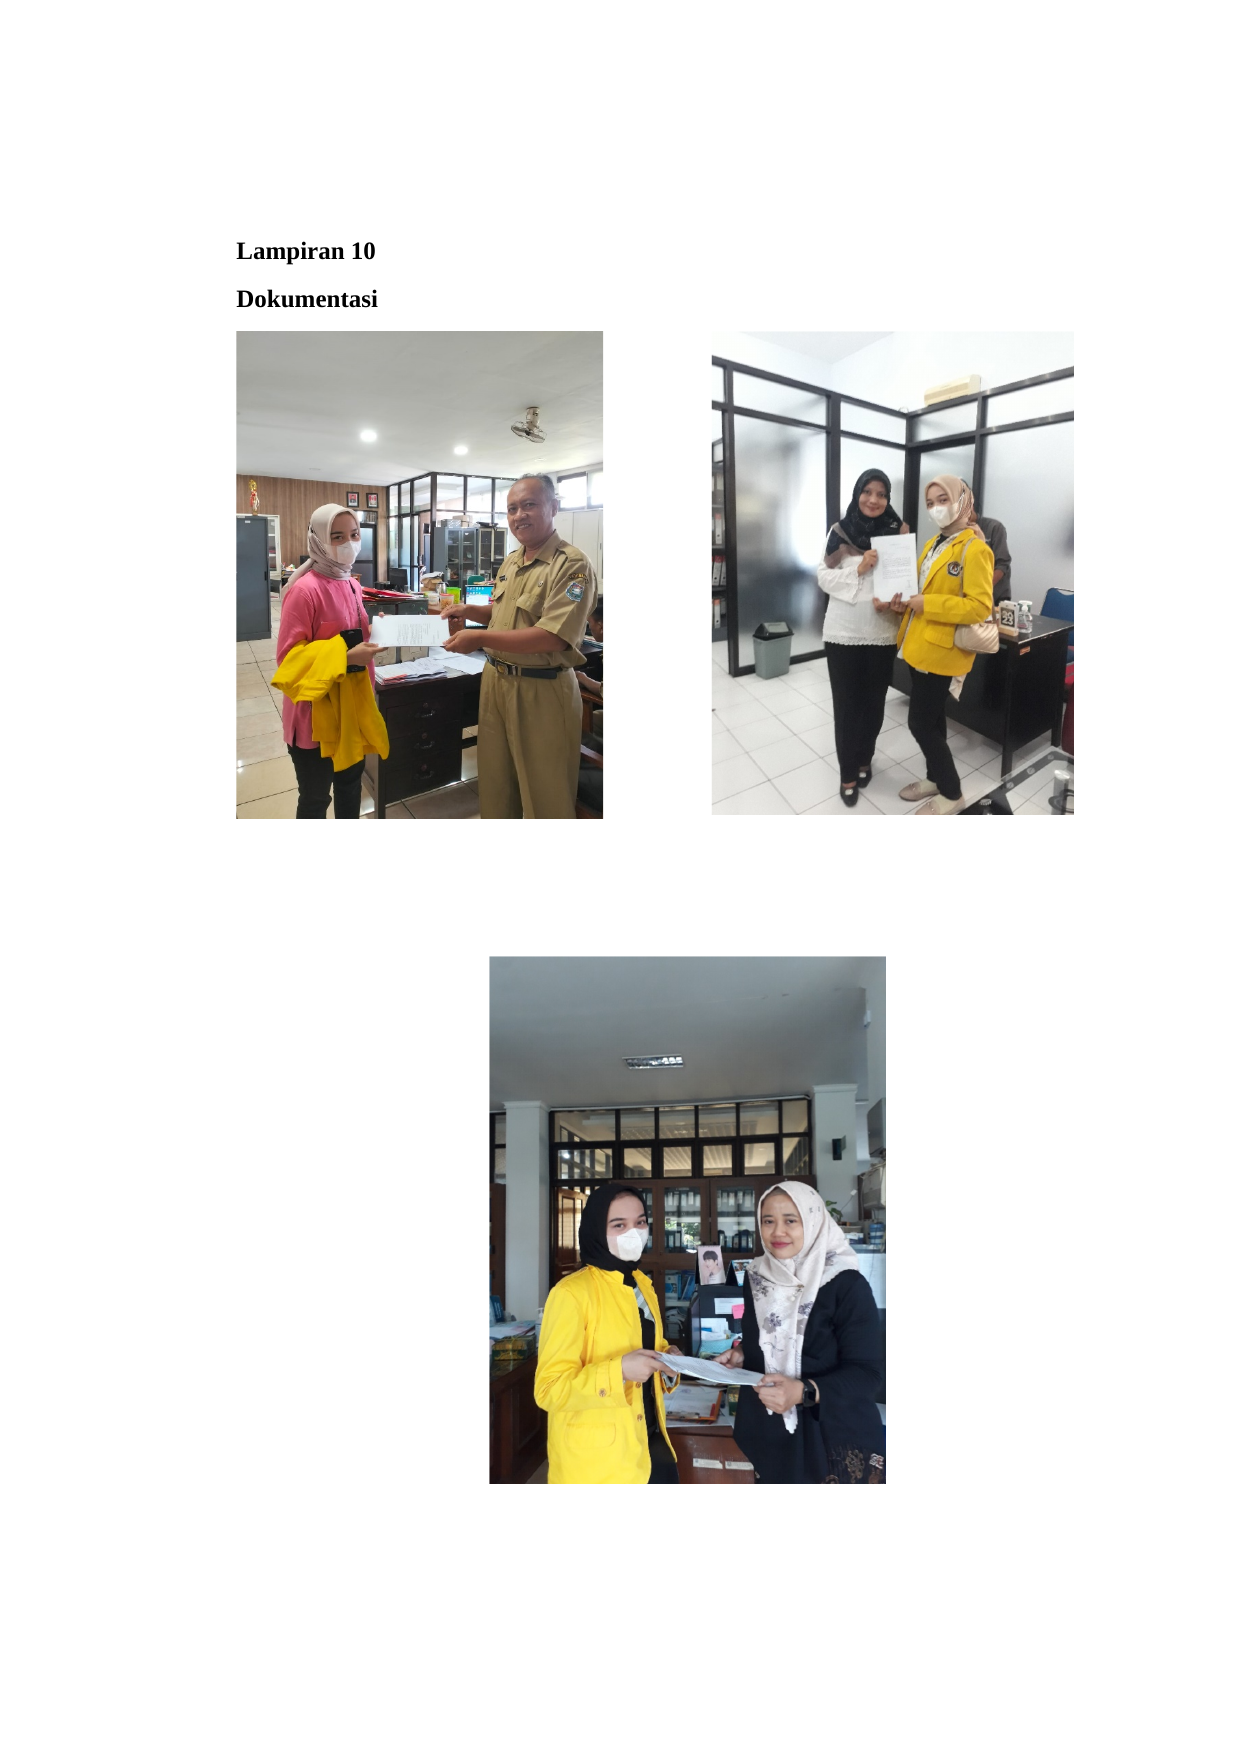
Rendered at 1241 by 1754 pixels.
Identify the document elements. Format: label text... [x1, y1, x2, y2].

text Dokumentasi [236, 284, 1063, 313]
text Lampiran 10 [236, 236, 1063, 265]
picture [236, 331, 604, 819]
picture [712, 332, 1074, 814]
picture [490, 957, 886, 1483]
